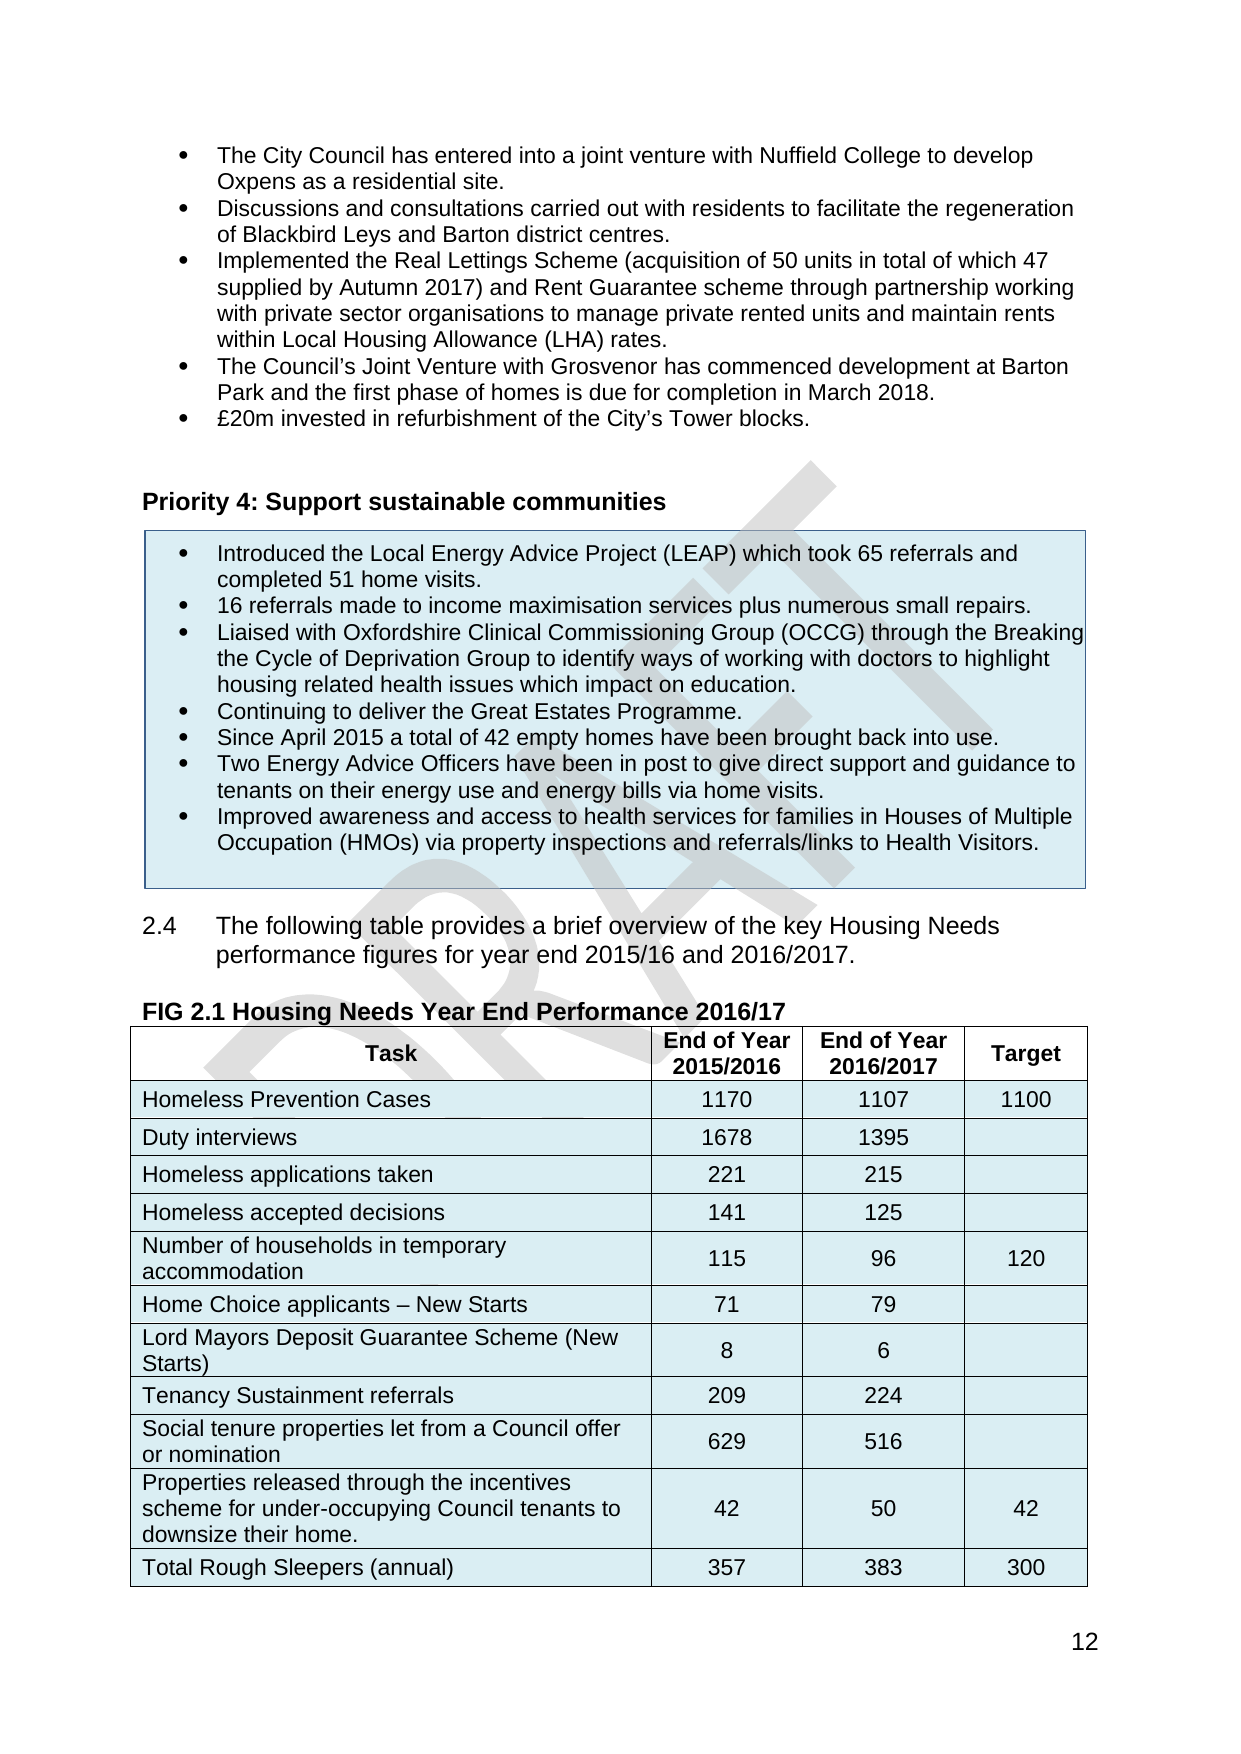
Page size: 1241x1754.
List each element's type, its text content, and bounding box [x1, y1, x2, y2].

table_header Target [965, 1027, 1087, 1079]
table_cell 1395 [803, 1119, 964, 1155]
table_cell Properties released through the incentives scheme for under-occupying Council tenants to downsize their home. [131, 1469, 651, 1548]
table_cell Homeless applications taken [131, 1156, 651, 1193]
table_header End of Year 2015/2016 [652, 1027, 802, 1079]
table_cell 125 [803, 1194, 964, 1231]
table_cell 120 [965, 1232, 1087, 1284]
table_cell [965, 1194, 1087, 1231]
table_cell [965, 1377, 1087, 1414]
table_cell 115 [652, 1232, 802, 1284]
table_cell 8 [652, 1324, 802, 1376]
table_cell 300 [965, 1549, 1087, 1586]
list Liaised with Oxfordshire Clinical Commissioning Group (OCCG) through the Breaking the Cycle of Deprivation Group to identify ways of working with doctors to highlight housing related health issues which impact on education. [179, 618, 1098, 698]
table_cell 383 [803, 1549, 964, 1586]
table_cell 6 [803, 1324, 964, 1376]
list 16 referrals made to income maximisation services plus numerous small repairs. [179, 592, 1098, 618]
table_cell 215 [803, 1156, 964, 1193]
list Two Energy Advice Officers have been in post to give direct support and guidance to tenants on their energy use and energy bills via home visits. [179, 750, 1098, 803]
list £20m invested in refurbishment of the City’s Tower blocks. [179, 405, 1098, 432]
table_cell 224 [803, 1377, 964, 1414]
text 2.4 The following table provides a brief overview of the key Housing Needs performance figures for year end 2015/16 and 2016/2017. [142, 911, 1098, 968]
table_cell [965, 1415, 1087, 1468]
table_cell [965, 1324, 1087, 1376]
text Priority 4: Support sustainable communities [142, 487, 1098, 516]
table_cell 1107 [803, 1081, 964, 1117]
table_cell 96 [803, 1232, 964, 1284]
table_cell 42 [652, 1469, 802, 1548]
list Introduced the Local Energy Advice Project (LEAP) which took 65 referrals and completed 51 home visits. [179, 539, 1098, 592]
table_cell 516 [803, 1415, 964, 1468]
table_header Task [131, 1027, 651, 1079]
table_header End of Year 2016/2017 [803, 1027, 964, 1079]
table_cell 1100 [965, 1081, 1087, 1117]
table_cell [965, 1156, 1087, 1193]
table_cell Homeless Prevention Cases [131, 1081, 651, 1117]
table_cell Duty interviews [131, 1119, 651, 1155]
table_cell Homeless accepted decisions [131, 1194, 651, 1231]
text FIG 2.1 Housing Needs Year End Performance 2016/17 [142, 997, 1098, 1026]
table_cell Home Choice applicants – New Starts [131, 1286, 651, 1322]
list Continuing to deliver the Great Estates Programme. [179, 698, 1098, 724]
table_cell Number of households in temporary accommodation [131, 1232, 651, 1284]
table_cell Tenancy Sustainment referrals [131, 1377, 651, 1414]
list The City Council has entered into a joint venture with Nuffield College to develop Oxpens as a residential site. [179, 142, 1098, 194]
table_cell 209 [652, 1377, 802, 1414]
table_cell Lord Mayors Deposit Guarantee Scheme (New Starts) [131, 1324, 651, 1376]
table_cell Total Rough Sleepers (annual) [131, 1549, 651, 1586]
table_cell 79 [803, 1286, 964, 1322]
table_cell 141 [652, 1194, 802, 1231]
list Improved awareness and access to health services for families in Houses of Multiple Occupation (HMOs) via property inspections and referrals/links to Health Visitors. [179, 803, 1098, 856]
table_cell 42 [965, 1469, 1087, 1548]
table_cell Social tenure properties let from a Council offer or nomination [131, 1415, 651, 1468]
table_cell 1678 [652, 1119, 802, 1155]
list Since April 2015 a total of 42 empty homes have been brought back into use. [179, 724, 1098, 750]
table_cell 221 [652, 1156, 802, 1193]
table_cell [965, 1286, 1087, 1322]
table_cell 629 [652, 1415, 802, 1468]
table_cell 1170 [652, 1081, 802, 1117]
table_cell 71 [652, 1286, 802, 1322]
list Implemented the Real Lettings Scheme (acquisition of 50 units in total of which 47 supplied by Autumn 2017) and Rent Guarantee scheme through partnership working with private sector organisations to manage private rented units and maintain rents within Local Housing Allowance (LHA) rates. [179, 247, 1098, 353]
table_cell 357 [652, 1549, 802, 1586]
list Discussions and consultations carried out with residents to facilitate the regeneration of Blackbird Leys and Barton district centres. [179, 194, 1098, 247]
table_cell 50 [803, 1469, 964, 1548]
list The Council’s Joint Venture with Grosvenor has commenced development at Barton Park and the first phase of homes is due for completion in March 2018. [179, 353, 1098, 405]
table_cell [965, 1119, 1087, 1155]
